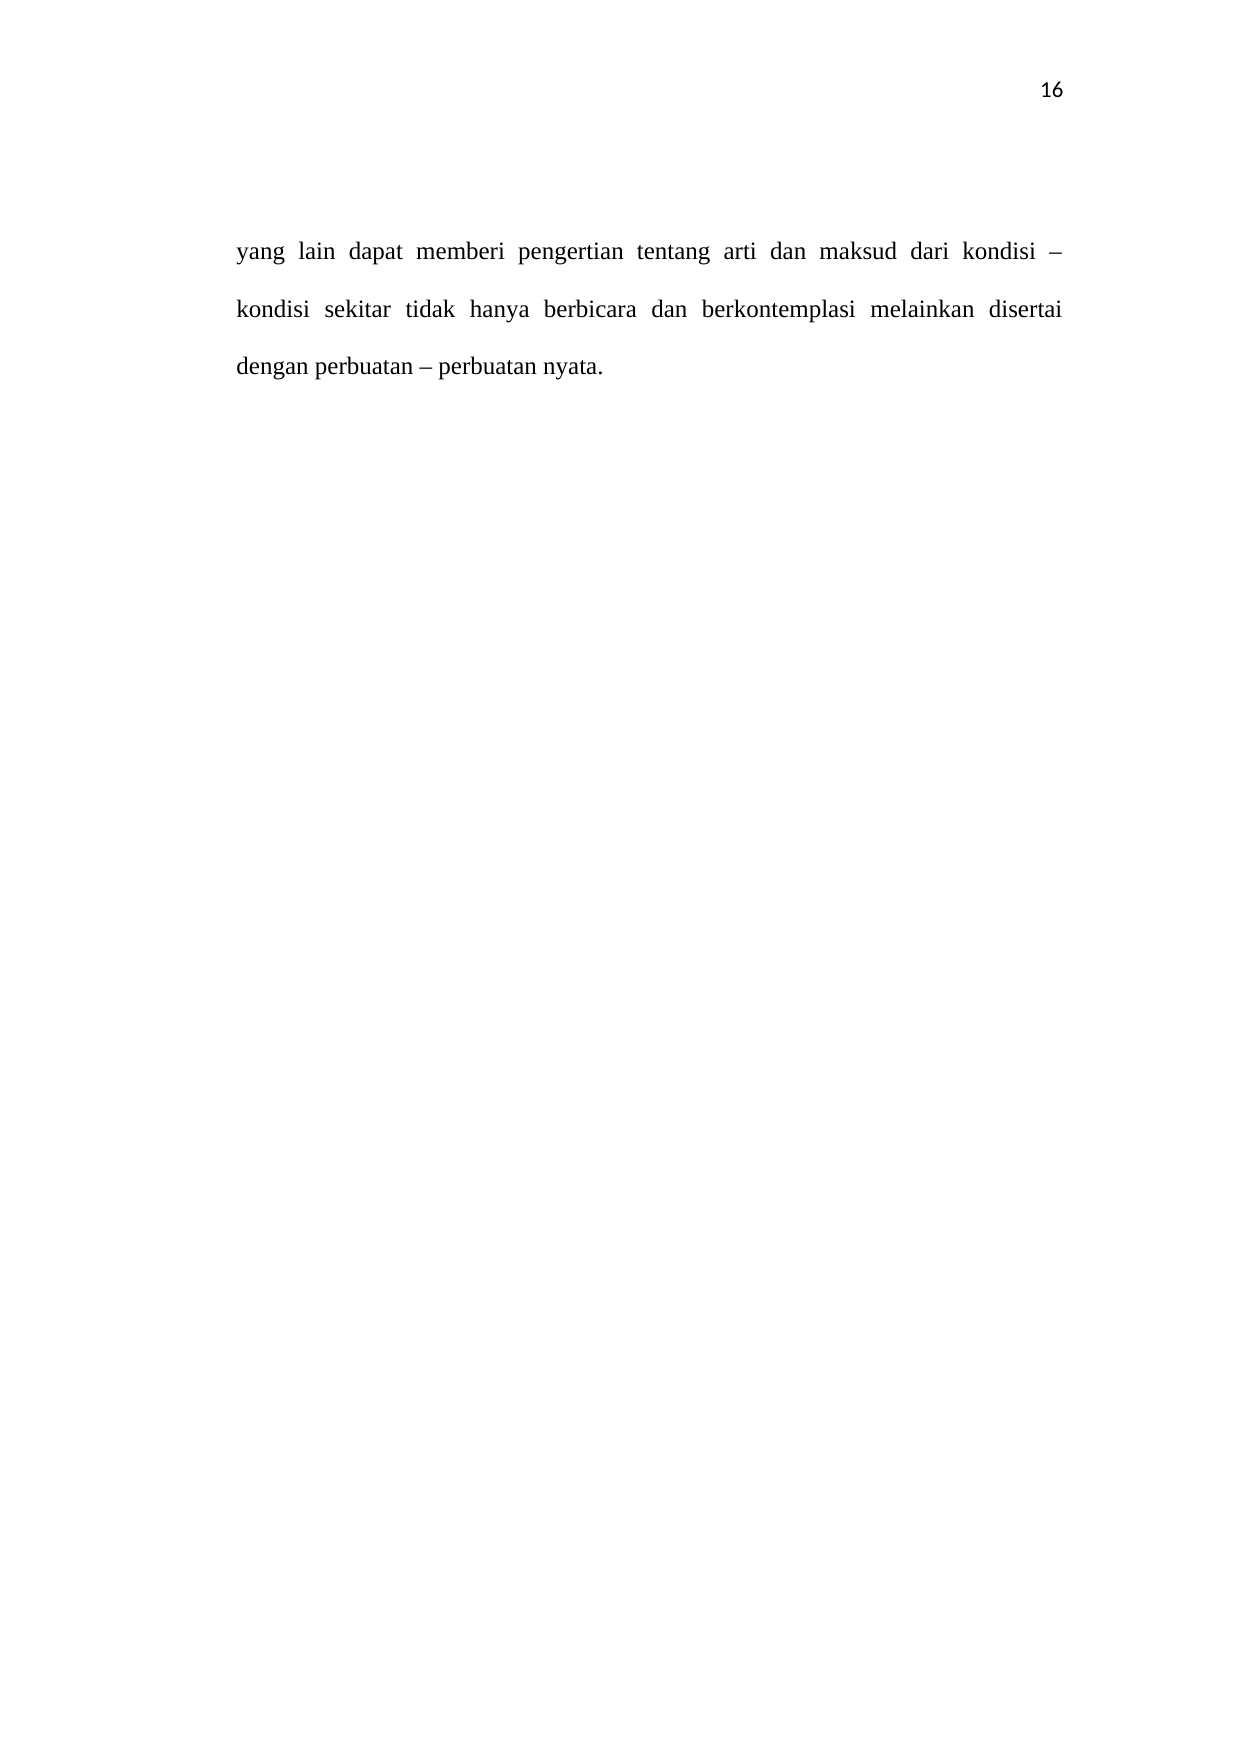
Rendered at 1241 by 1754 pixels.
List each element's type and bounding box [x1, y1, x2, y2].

text [236, 236, 1063, 380]
